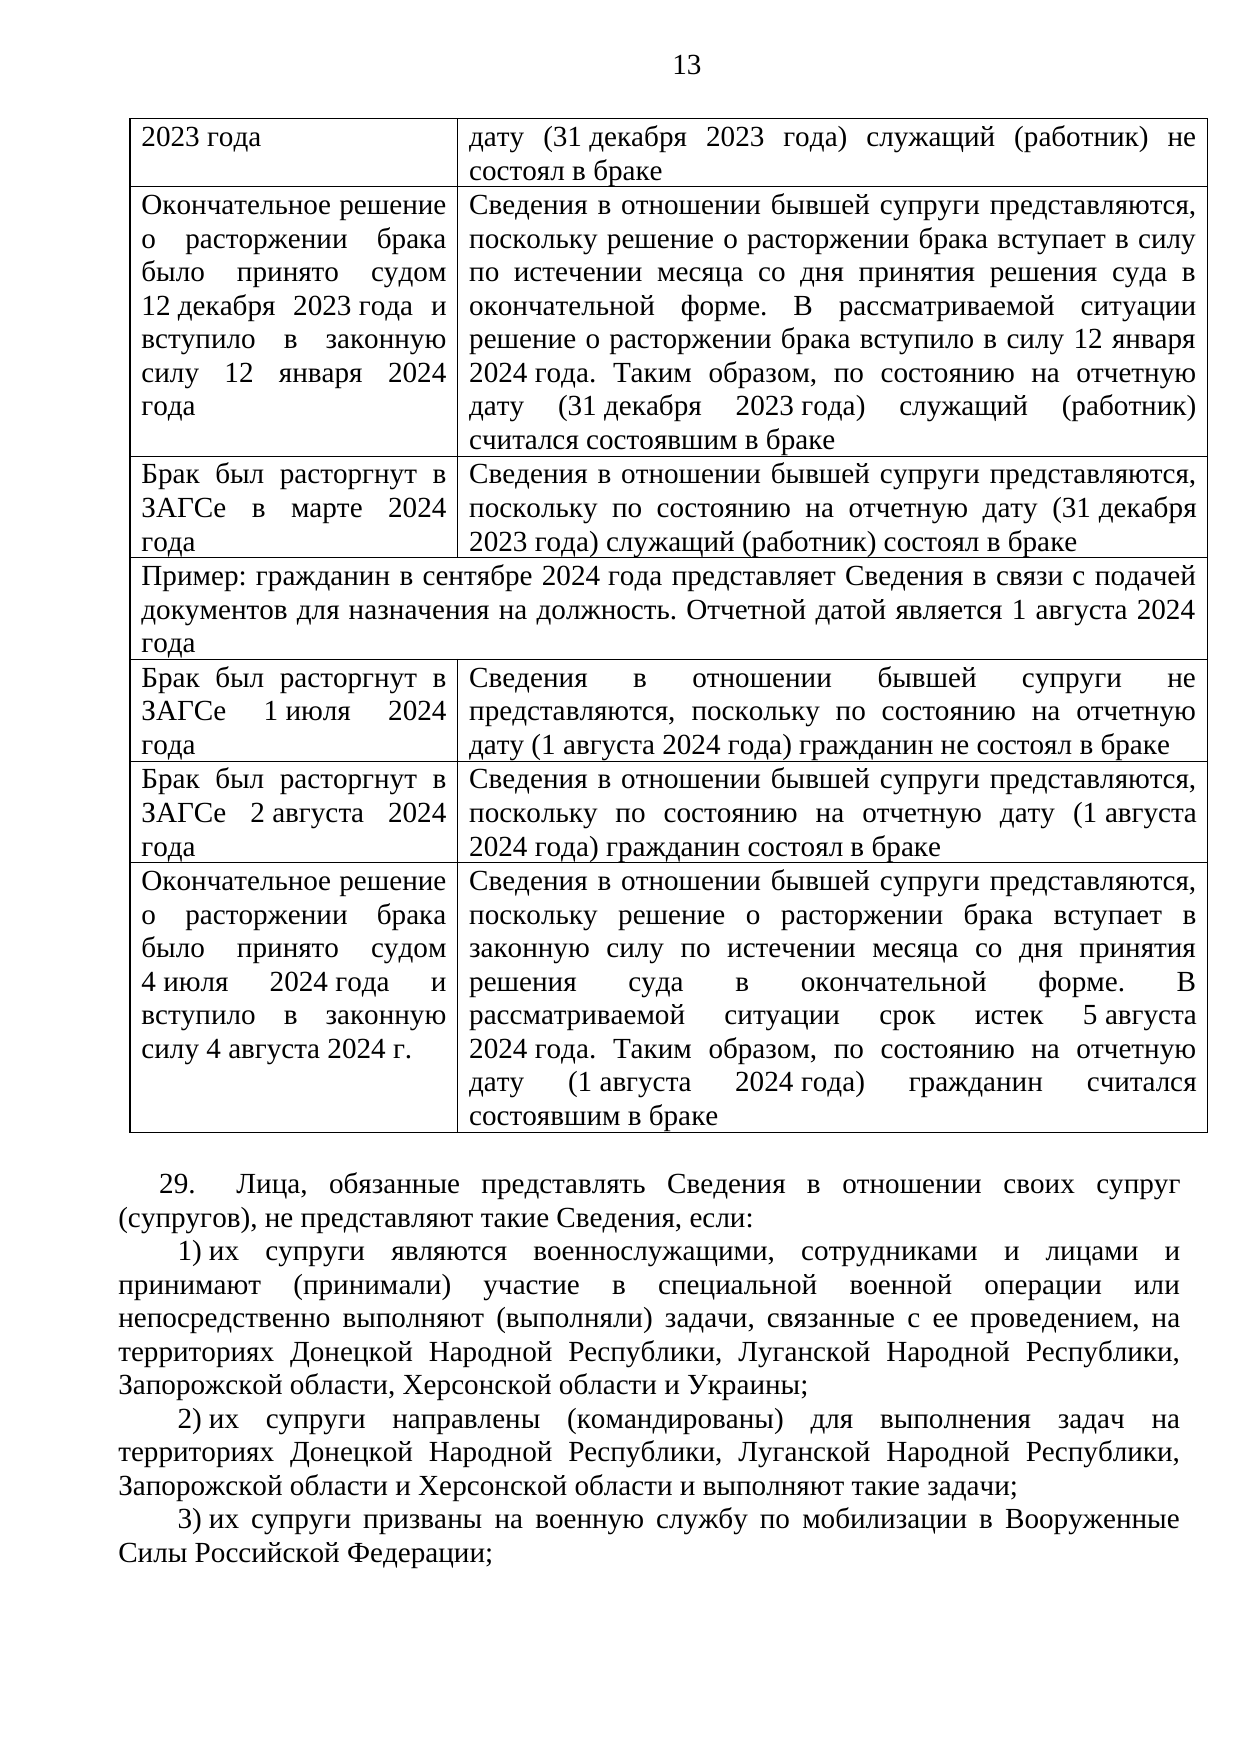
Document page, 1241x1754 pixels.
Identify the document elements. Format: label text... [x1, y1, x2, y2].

table_cell Сведения в отношении бывшей супруги представляются, поскольку по состоянию на отчетную дату (31 декабря 2023 года) служащий (работник) состоял в браке [458, 457, 1207, 557]
list 2) их супруги направлены (командированы) для выполнения задач на территориях Донецкой Народной Республики, Луганской Народной Республики, Запорожской области и Херсонской области и выполняют такие задачи; [118, 1401, 1181, 1502]
list 3) их супруги призваны на военную службу по мобилизации в Вооруженные Силы Российской Федерации; [118, 1502, 1181, 1569]
table_cell Брак был расторгнут в ЗАГСе 2 августа 2024 года [131, 762, 457, 862]
table_cell Окончательное решение о расторжении брака было принято судом 4 июля 2024 года и вступило в законную силу 4 августа 2024 г. [131, 863, 457, 1132]
table_cell Брак был расторгнут в ЗАГСе 1 июля 2024 года [131, 660, 457, 761]
table_cell Сведения в отношении бывшей супруги представляются, поскольку решение о расторжении брака вступает в законную силу по истечении месяца со дня принятия решения суда в окончательной форме. В рассматриваемой ситуации срок истек 5 августа 2024 года. Таким образом, по состоянию на отчетную дату (1 августа 2024 года) гражданин считался состоявшим в браке [458, 863, 1207, 1132]
table_cell Пример: гражданин в сентябре 2024 года представляет Сведения в связи с подачей документов для назначения на должность. Отчетной датой является 1 августа 2024 года [131, 558, 1207, 659]
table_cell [458, 119, 1207, 186]
table_cell Сведения в отношении бывшей супруги представляются, поскольку решение о расторжении брака вступает в силу по истечении месяца со дня принятия решения суда в окончательной форме. В рассматриваемой ситуации решение о расторжении брака вступило в силу 12 января 2024 года. Таким образом, по состоянию на отчетную дату (31 декабря 2023 года) служащий (работник) считался состоявшим в браке [458, 187, 1207, 456]
table_cell Сведения в отношении бывшей супруги представляются, поскольку по состоянию на отчетную дату (1 августа 2024 года) гражданин состоял в браке [458, 762, 1207, 862]
table_cell Сведения в отношении бывшей супруги не представляются, поскольку по состоянию на отчетную дату (1 августа 2024 года) гражданин не состоял в браке [458, 660, 1207, 761]
list 1) их супруги являются военнослужащими, сотрудниками и лицами и принимают (принимали) участие в специальной военной операции или непосредственно выполняют (выполняли) задачи, связанные с ее проведением, на территориях Донецкой Народной Республики, Луганской Народной Республики, Запорожской области, Херсонской области и Украины; [118, 1233, 1181, 1401]
list Лица, обязанные представлять Сведения в отношении своих супруг (супругов), не представляют такие Сведения, если: [118, 1166, 1181, 1233]
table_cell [131, 119, 457, 186]
table_cell Брак был расторгнут в ЗАГСе в марте 2024 года [131, 457, 457, 557]
table_cell Окончательное решение о расторжении брака было принято судом 12 декабря 2023 года и вступило в законную силу 12 января 2024 года [131, 187, 457, 456]
